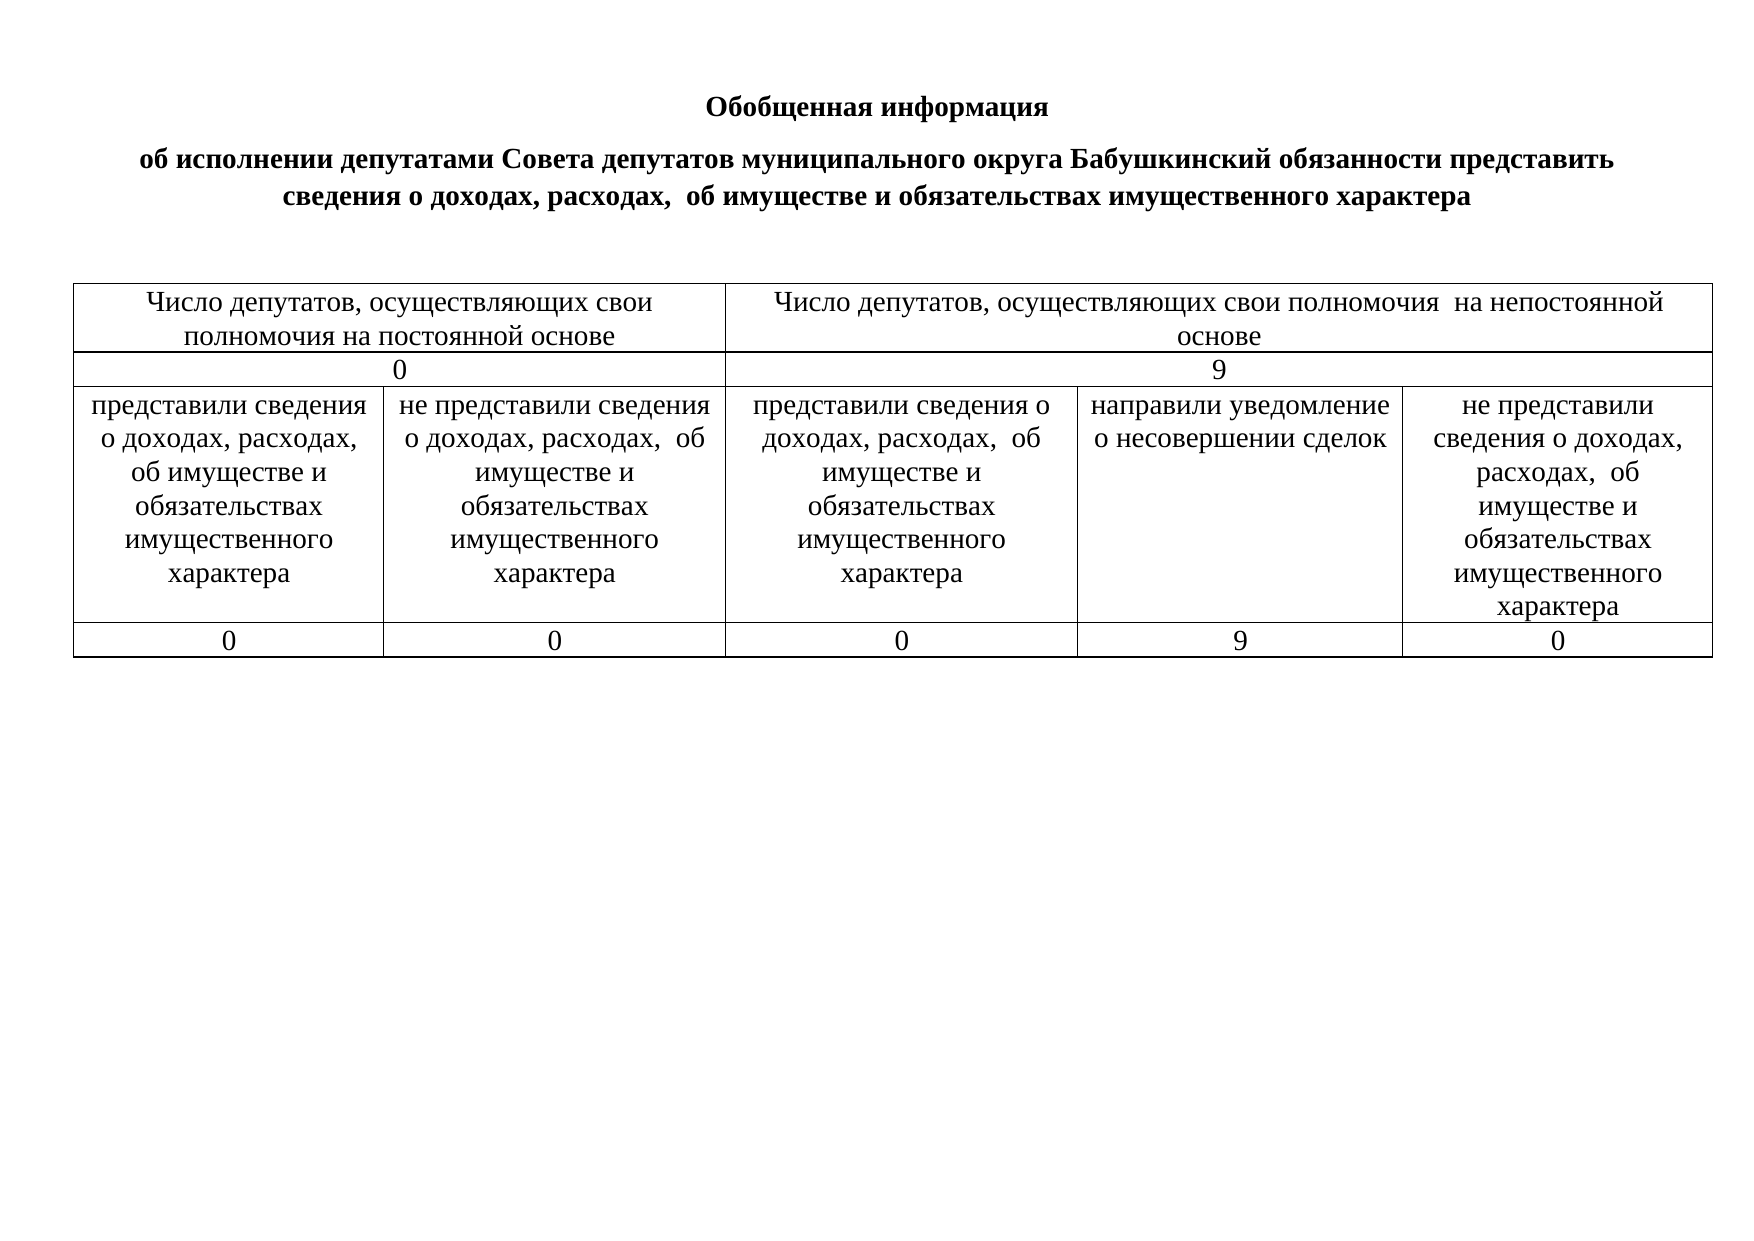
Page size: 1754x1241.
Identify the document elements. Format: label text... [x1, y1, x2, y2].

table_header Число депутатов, осуществляющих свои полномочия на непостоянной основе [726, 284, 1712, 351]
table_cell 0 [1403, 623, 1712, 656]
table_cell направили уведомление о несовершении сделок [1078, 387, 1402, 622]
text об исполнении депутатами Совета депутатов муниципального округа Бабушкинский обязанности представить сведения о доходах, расходах, об имуществе и обязательствах имущественного характера [118, 141, 1636, 211]
table_cell 0 [384, 623, 725, 656]
text Обобщенная информация [118, 89, 1636, 122]
table_cell 9 [1078, 623, 1402, 656]
table_cell 0 [74, 353, 725, 386]
table_cell не представили сведения о доходах, расходах, об имуществе и обязательствах имущественного характера [1403, 387, 1712, 622]
table_cell не представили сведения о доходах, расходах, об имуществе и обязательствах имущественного характера [384, 387, 725, 622]
table_cell 9 [726, 353, 1712, 386]
table_header Число депутатов, осуществляющих свои полномочия на постоянной основе [74, 284, 725, 351]
table_cell представили сведения о доходах, расходах, об имуществе и обязательствах имущественного характера [74, 387, 383, 622]
table_cell 0 [74, 623, 383, 656]
table_cell представили сведения о доходах, расходах, об имуществе и обязательствах имущественного характера [726, 387, 1077, 622]
table_cell 0 [726, 623, 1077, 656]
